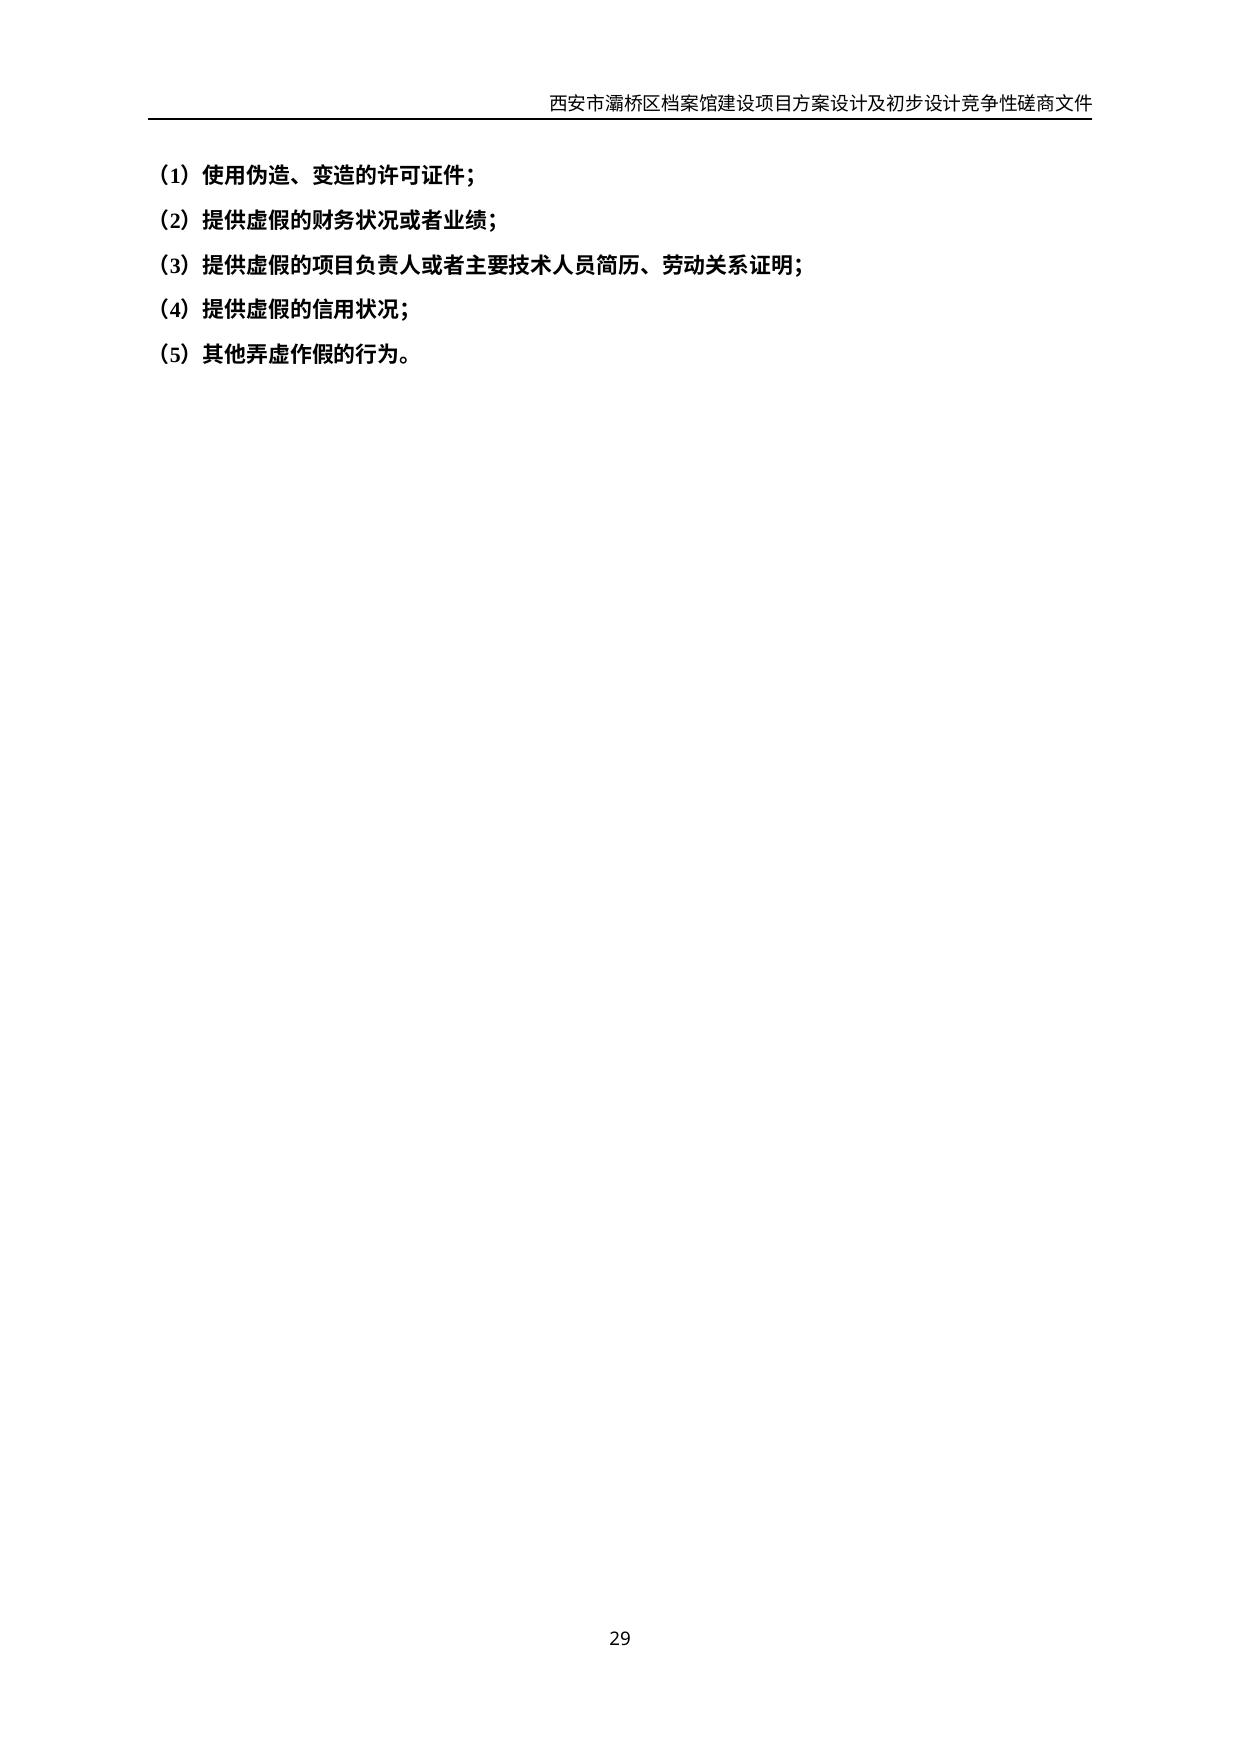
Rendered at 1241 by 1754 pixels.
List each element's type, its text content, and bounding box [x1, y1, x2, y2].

text （1）使用伪造、变造的许可证件； [148, 148, 1092, 192]
text （3）提供虚假的项目负责人或者主要技术人员简历、劳动关系证明； [148, 237, 1092, 282]
text （4）提供虚假的信用状况； [148, 282, 1092, 327]
text （2）提供虚假的财务状况或者业绩； [148, 192, 1092, 237]
text （5）其他弄虚作假的行为。 [148, 327, 1092, 372]
